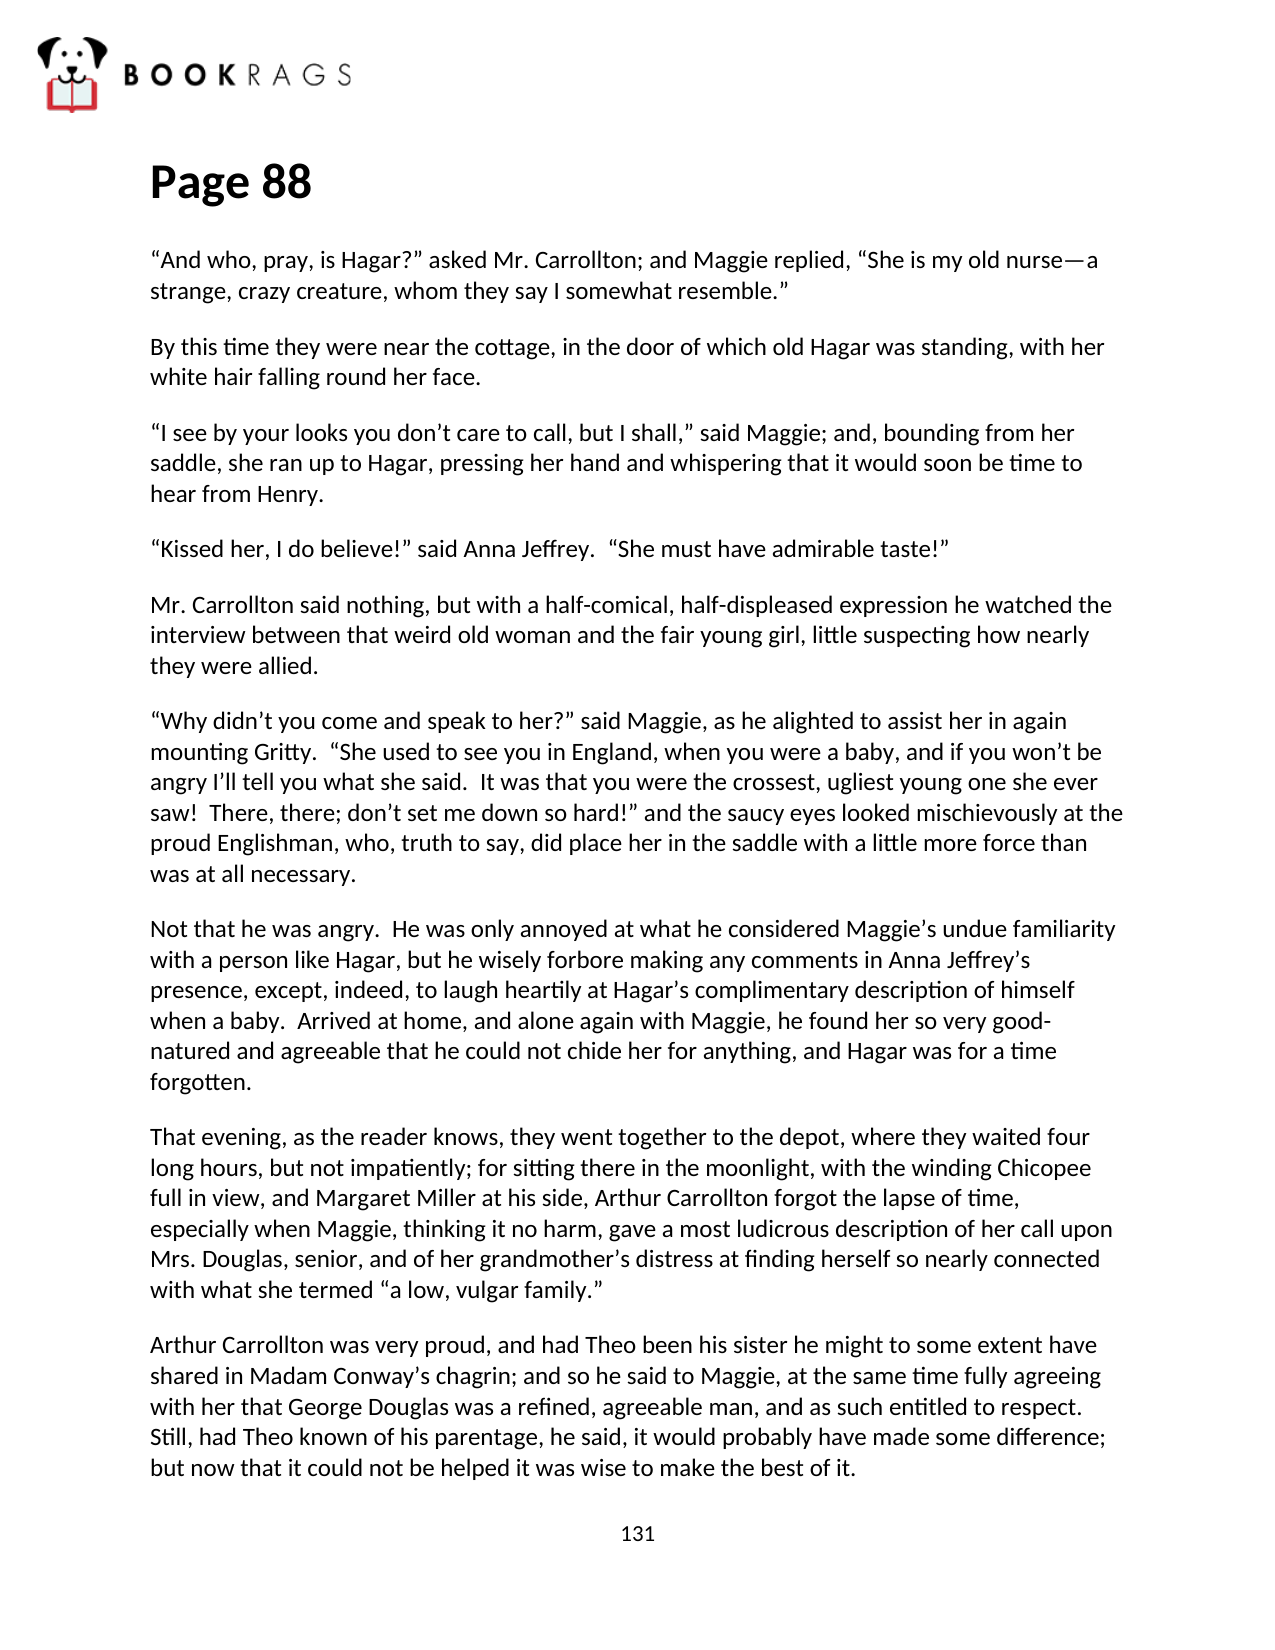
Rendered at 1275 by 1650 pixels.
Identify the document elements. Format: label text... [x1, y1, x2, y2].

text “Why didn’t you come and speak to her?” said Maggie, as he alighted to assist her in again mounting Gritty. “She used to see you in England, when you were a baby, and if you won’t be angry I’ll tell you what she said. It was that you were the crossest, ugliest young one she ever saw! There, there; don’t set me down so hard!” and the saucy eyes looked mischievously at the proud Englishman, who, truth to say, did place her in the saddle with a little more force than was at all necessary. [150, 705, 1125, 888]
text Page 88 [150, 150, 1125, 211]
text Arthur Carrollton was very proud, and had Theo been his sister he might to some extent have shared in Madam Conway’s chagrin; and so he said to Maggie, at the same time fully agreeing with her that George Douglas was a refined, agreeable man, and as such entitled to respect. Still, had Theo known of his parentage, he said, it would probably have made some difference; but now that it could not be helped it was wise to make the best of it. [150, 1330, 1125, 1482]
picture [37, 37, 351, 113]
text That evening, as the reader knows, they went together to the depot, where they waited four long hours, but not impatiently; for sitting there in the moonlight, with the winding Chicopee full in view, and Margaret Miller at his side, Arthur Carrollton forgot the lapse of time, especially when Maggie, thinking it no harm, gave a most ludicrous description of her call upon Mrs. Douglas, senior, and of her grandmother’s distress at finding herself so nearly connected with what she termed “a low, vulgar family.” [150, 1122, 1125, 1305]
text Mr. Carrollton said nothing, but with a half-comical, half-displeased expression he watched the interview between that weird old woman and the fair young girl, little suspecting how nearly they were allied. [150, 589, 1125, 680]
text Not that he was angry. He was only annoyed at what he considered Maggie’s undue familiarity with a person like Hagar, but he wisely forbore making any comments in Anna Jeffrey’s presence, except, indeed, to laugh heartily at Hagar’s complimentary description of himself when a baby. Arrived at home, and alone again with Maggie, he found her so very good-natured and agreeable that he could not chide her for anything, and Hagar was for a time forgotten. [150, 913, 1125, 1097]
text “And who, pray, is Hagar?” asked Mr. Carrollton; and Maggie replied, “She is my old nurse—­a strange, crazy creature, whom they say I somewhat resemble.” [150, 244, 1125, 306]
text “I see by your looks you don’t care to call, but I shall,” said Maggie; and, bounding from her saddle, she ran up to Hagar, pressing her hand and whispering that it would soon be time to hear from Henry. [150, 417, 1125, 508]
text By this time they were near the cottage, in the door of which old Hagar was standing, with her white hair falling round her face. [150, 331, 1125, 392]
text “Kissed her, I do believe!” said Anna Jeffrey. “She must have admirable taste!” [150, 533, 1125, 564]
